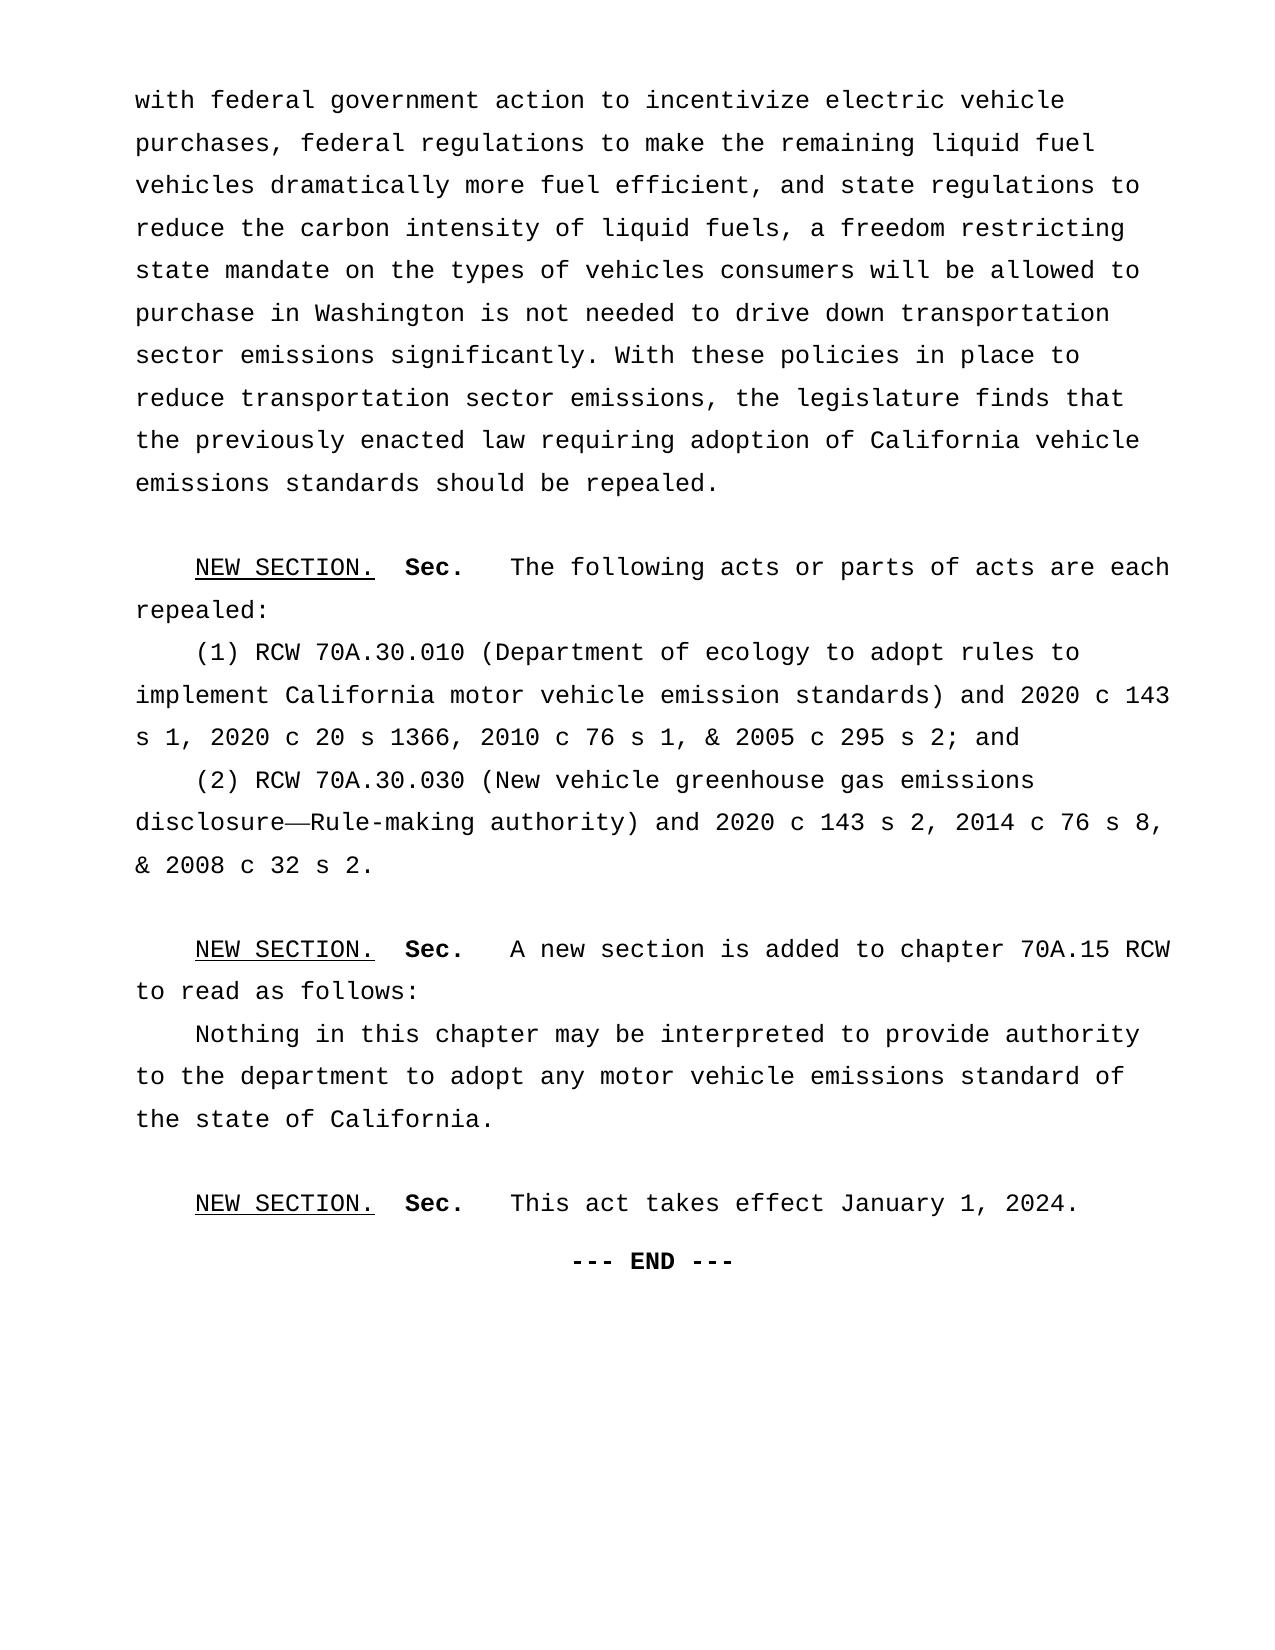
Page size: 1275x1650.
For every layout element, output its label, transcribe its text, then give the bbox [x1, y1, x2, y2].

text NEW SECTION. Sec. This act takes effect January 1, 2024. [135, 1177, 1170, 1220]
text Nothing in this chapter may be interpreted to provide authority to the department to adopt any motor vehicle emissions standard of the state of California. [135, 1008, 1170, 1136]
text (1) RCW 70A.30.010 (Department of ecology to adopt rules to implement California motor vehicle emission standards) and 2020 c 143 s 1, 2020 c 20 s 1366, 2010 c 76 s 1, & 2005 c 295 s 2; and [135, 627, 1170, 754]
text NEW SECTION. Sec. A new section is added to chapter 70A.15 RCW to read as follows: [135, 923, 1170, 1008]
text (2) RCW 70A.30.030 (New vehicle greenhouse gas emissions disclosure—Rule-making authority) and 2020 c 143 s 2, 2014 c 76 s 8, & 2008 c 32 s 2. [135, 754, 1170, 882]
text NEW SECTION. Sec. The following acts or parts of acts are each repealed: [135, 542, 1170, 627]
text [135, 75, 1170, 500]
text --- END --- [135, 1248, 1170, 1277]
